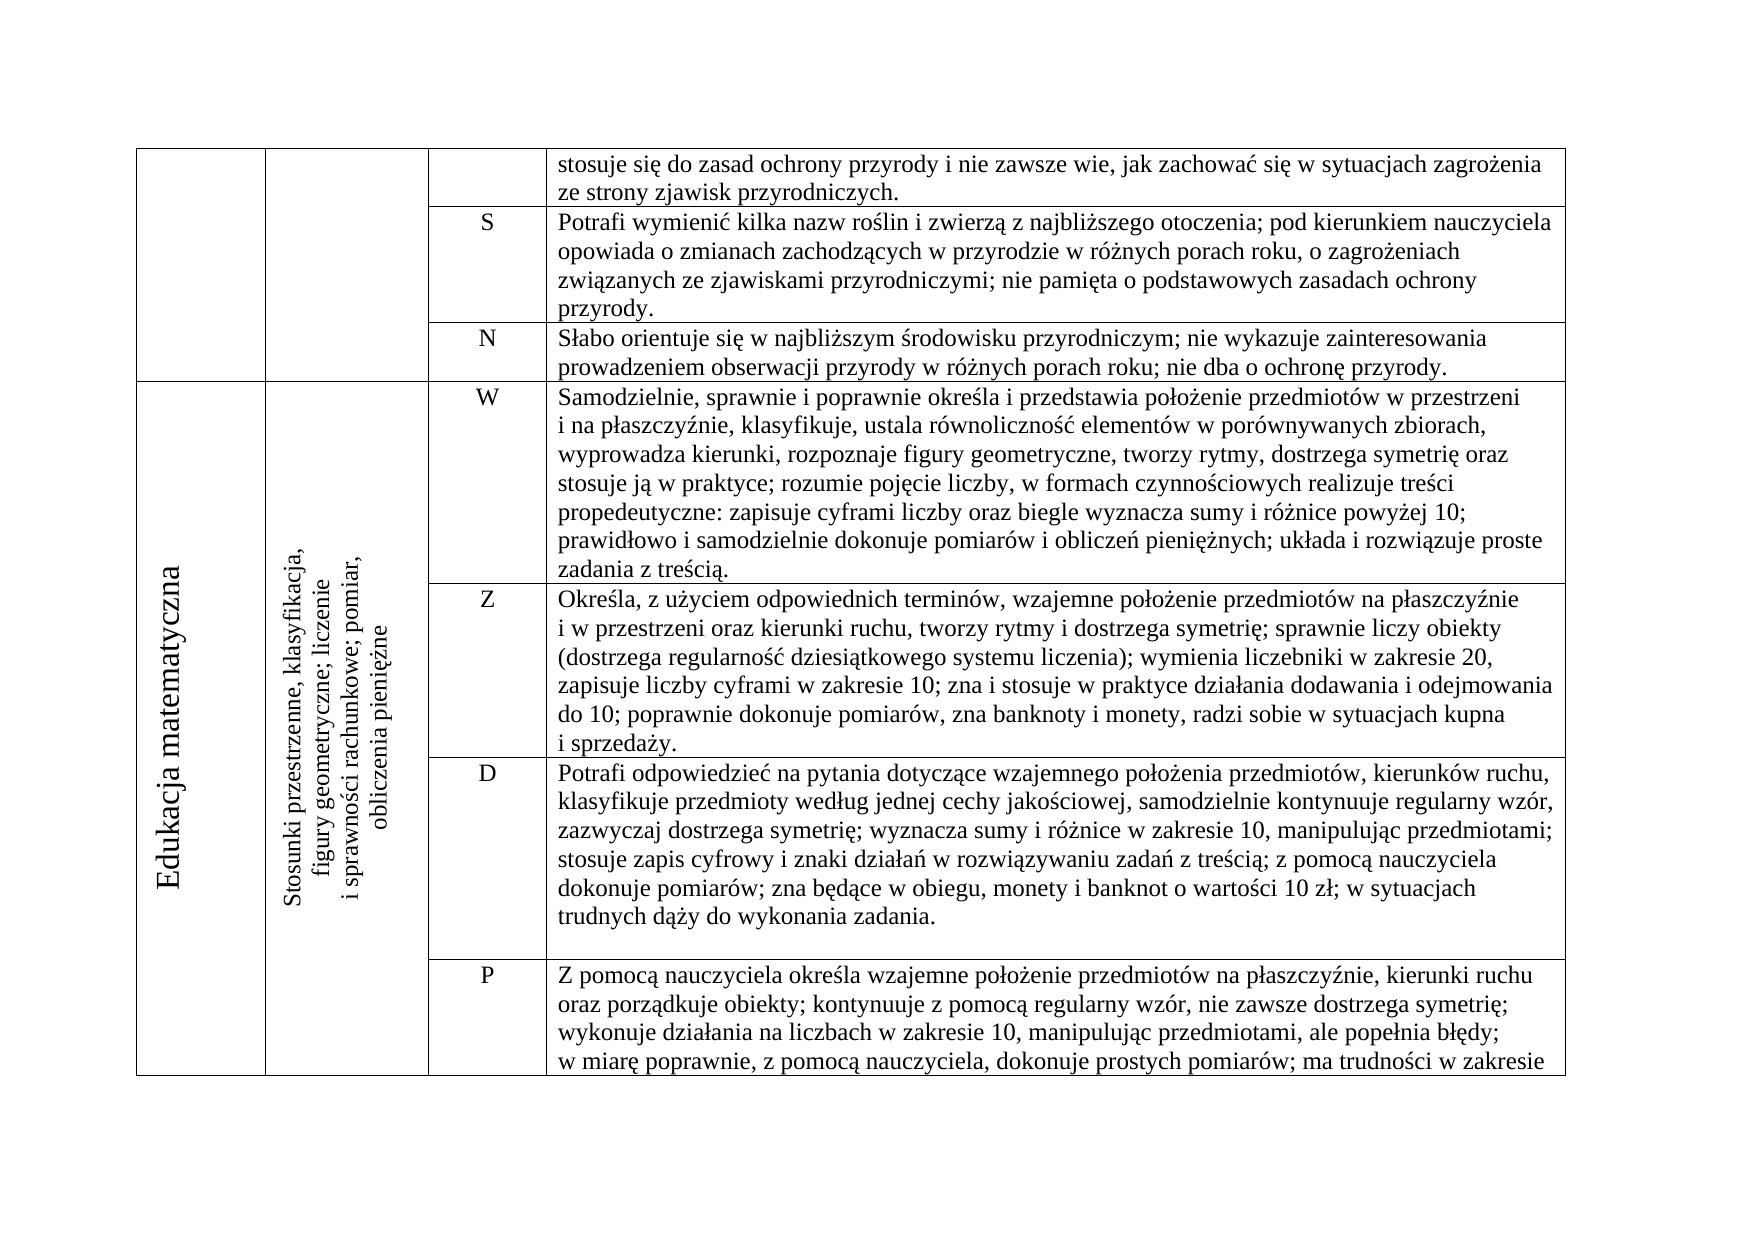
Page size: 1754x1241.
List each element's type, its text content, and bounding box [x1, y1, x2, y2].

table_cell Edukacja matematyczna [137, 382, 265, 1075]
table_cell Słabo orientuje się w najbliższym środowisku przyrodniczym; nie wykazuje zainteresowania prowadzeniem obserwacji przyrody w różnych porach roku; nie dba o ochronę przyrody. [547, 323, 1565, 381]
table_cell D [429, 758, 546, 959]
table_cell P [429, 149, 546, 206]
table_cell S [429, 207, 546, 322]
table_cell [547, 960, 1565, 1075]
table_cell Z [429, 584, 546, 757]
table_cell W [429, 382, 546, 583]
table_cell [547, 149, 1565, 206]
table_cell P [429, 960, 546, 1075]
table_cell Stosunki przestrzenne, klasyfikacja, figury geometryczne; liczenie i sprawności rachunkowe; pomiar, obliczenia pieniężne [266, 382, 428, 1075]
table_cell Potrafi odpowiedzieć na pytania dotyczące wzajemnego położenia przedmiotów, kierunków ruchu, klasyfikuje przedmioty według jednej cechy jakościowej, samodzielnie kontynuuje regularny wzór, zazwyczaj dostrzega symetrię; wyznacza sumy i różnice w zakresie 10, manipulując przedmiotami; stosuje zapis cyfrowy i znaki działań w rozwiązywaniu zadań z treścią; z pomocą nauczyciela dokonuje pomiarów; zna będące w obiegu, monety i banknot o wartości 10 zł; w sytuacjach trudnych dąży do wykonania zadania. [547, 758, 1565, 959]
table_cell Samodzielnie, sprawnie i poprawnie określa i przedstawia położenie przedmiotów w przestrzeni i na płaszczyźnie, klasyfikuje, ustala równoliczność elementów w porównywanych zbiorach, wyprowadza kierunki, rozpoznaje figury geometryczne, tworzy rytmy, dostrzega symetrię oraz stosuje ją w praktyce; rozumie pojęcie liczby, w formach czynnościowych realizuje treści propedeutyczne: zapisuje cyframi liczby oraz biegle wyznacza sumy i różnice powyżej 10; prawidłowo i samodzielnie dokonuje pomiarów i obliczeń pieniężnych; układa i rozwiązuje proste zadania z treścią. [547, 382, 1565, 583]
table_cell Potrafi wymienić kilka nazw roślin i zwierzą z najbliższego otoczenia; pod kierunkiem nauczyciela opowiada o zmianach zachodzących w przyrodzie w różnych porach roku, o zagrożeniach związanych ze zjawiskami przyrodniczymi; nie pamięta o podstawowych zasadach ochrony przyrody. [547, 207, 1565, 322]
table_cell N [429, 323, 546, 381]
table_cell Określa, z użyciem odpowiednich terminów, wzajemne położenie przedmiotów na płaszczyźnie i w przestrzeni oraz kierunki ruchu, tworzy rytmy i dostrzega symetrię; sprawnie liczy obiekty (dostrzega regularność dziesiątkowego systemu liczenia); wymienia liczebniki w zakresie 20, zapisuje liczby cyframi w zakresie 10; zna i stosuje w praktyce działania dodawania i odejmowania do 10; poprawnie dokonuje pomiarów, zna banknoty i monety, radzi sobie w sytuacjach kupna i sprzedaży. [547, 584, 1565, 757]
